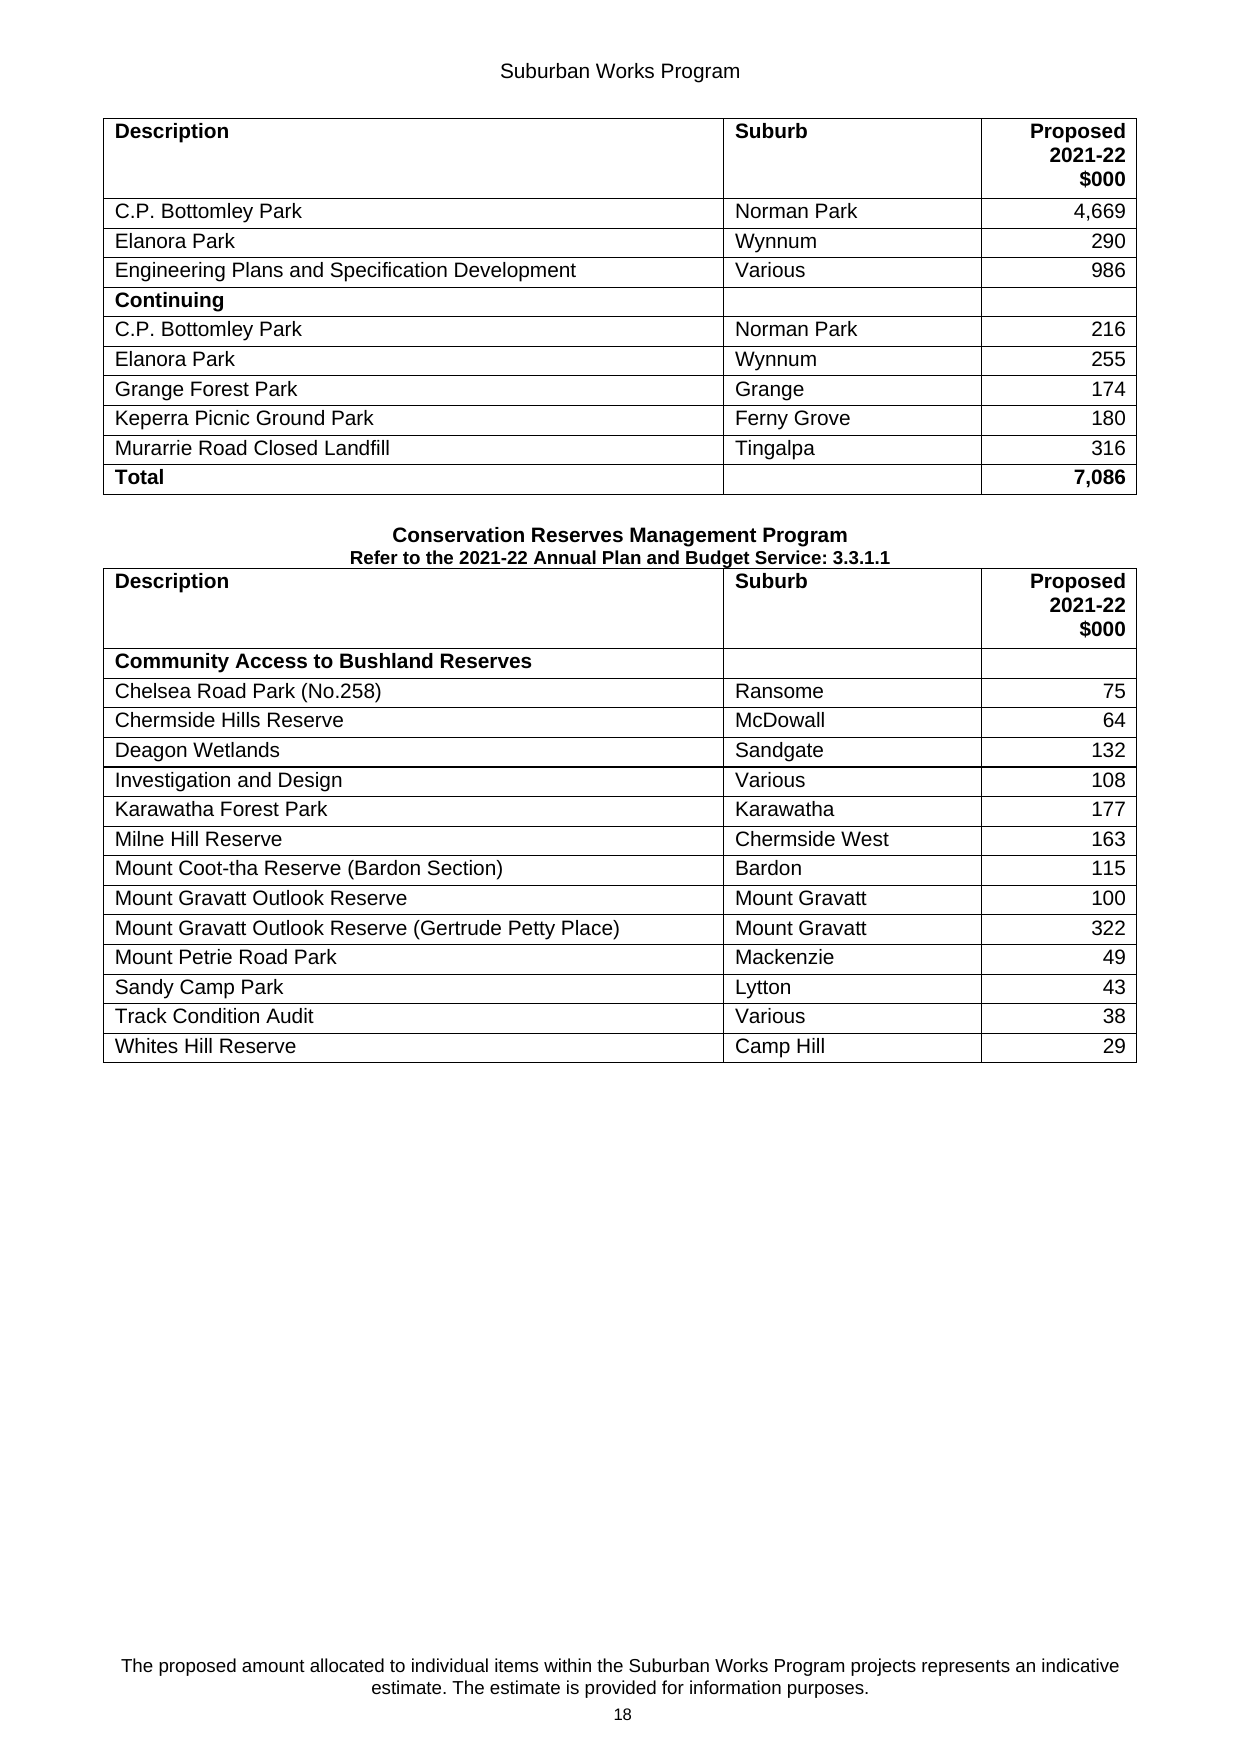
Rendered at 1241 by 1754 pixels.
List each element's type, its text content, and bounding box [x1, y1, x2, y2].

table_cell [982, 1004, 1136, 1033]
table_cell 216 [982, 317, 1136, 346]
table_cell 290 [982, 229, 1136, 257]
table_cell 177 [982, 797, 1136, 826]
table_cell 322 [982, 915, 1136, 944]
table_cell [982, 288, 1136, 316]
table_cell 986 [982, 258, 1136, 287]
table_cell Grange Forest Park [104, 376, 723, 405]
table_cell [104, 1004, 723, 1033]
table_cell Ransome [724, 679, 981, 707]
table_cell 174 [982, 376, 1136, 405]
table_header Suburb [724, 119, 981, 198]
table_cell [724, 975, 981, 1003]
table_cell Continuing [104, 288, 723, 316]
table_cell 64 [982, 708, 1136, 737]
table_cell Chermside Hills Reserve [104, 708, 723, 737]
table_header Description [104, 569, 723, 648]
table_cell [724, 649, 981, 678]
table_cell [724, 465, 981, 494]
table_cell Investigation and Design [104, 768, 723, 796]
table_cell Karawatha Forest Park [104, 797, 723, 826]
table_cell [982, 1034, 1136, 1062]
table_cell Deagon Wetlands [104, 738, 723, 766]
table_cell Ferny Grove [724, 406, 981, 434]
table_cell Milne Hill Reserve [104, 827, 723, 855]
table_cell Mount Gravatt [724, 886, 981, 914]
table_cell 49 [982, 945, 1136, 973]
table_cell Engineering Plans and Specification Development [104, 258, 723, 287]
table_cell Karawatha [724, 797, 981, 826]
table_cell C.P. Bottomley Park [104, 199, 723, 227]
table_cell Mackenzie [724, 945, 981, 973]
table_cell 100 [982, 886, 1136, 914]
table_header Proposed 2021-22 $000 [982, 569, 1136, 648]
table_cell 75 [982, 679, 1136, 707]
table_cell Chermside West [724, 827, 981, 855]
subtitle Refer to the 2021-22 Annual Plan and Budget Service: 3.3.1.1 [103, 547, 1137, 568]
table_cell 7,086 [982, 465, 1136, 494]
table_cell Bardon [724, 856, 981, 885]
table_cell Murarrie Road Closed Landfill [104, 436, 723, 464]
table_cell Elanora Park [104, 229, 723, 257]
table_cell 115 [982, 856, 1136, 885]
table_cell Mount Gravatt [724, 915, 981, 944]
table_cell 163 [982, 827, 1136, 855]
table_cell 180 [982, 406, 1136, 434]
table_cell 255 [982, 347, 1136, 375]
table_cell Grange [724, 376, 981, 405]
table_cell 108 [982, 768, 1136, 796]
table_cell Total [104, 465, 723, 494]
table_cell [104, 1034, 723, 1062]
table_cell Various [724, 258, 981, 287]
table_cell Elanora Park [104, 347, 723, 375]
table_cell Mount Petrie Road Park [104, 945, 723, 973]
table_cell Chelsea Road Park (No.258) [104, 679, 723, 707]
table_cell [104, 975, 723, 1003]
table_cell Mount Gravatt Outlook Reserve (Gertrude Petty Place) [104, 915, 723, 944]
table_cell Wynnum [724, 229, 981, 257]
table_cell 316 [982, 436, 1136, 464]
table_cell Keperra Picnic Ground Park [104, 406, 723, 434]
table_header Suburb [724, 569, 981, 648]
table_header Description [104, 119, 723, 198]
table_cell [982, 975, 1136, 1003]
table_cell Various [724, 768, 981, 796]
table_cell Wynnum [724, 347, 981, 375]
table_cell Mount Coot-tha Reserve (Bardon Section) [104, 856, 723, 885]
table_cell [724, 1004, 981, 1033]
table_cell Norman Park [724, 317, 981, 346]
table_cell [724, 288, 981, 316]
table_cell Tingalpa [724, 436, 981, 464]
table_cell 4,669 [982, 199, 1136, 227]
table_cell C.P. Bottomley Park [104, 317, 723, 346]
table_cell [982, 649, 1136, 678]
table_cell Sandgate [724, 738, 981, 766]
table_header Proposed 2021-22 $000 [982, 119, 1136, 198]
table_cell Mount Gravatt Outlook Reserve [104, 886, 723, 914]
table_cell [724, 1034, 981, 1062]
table_cell Community Access to Bushland Reserves [104, 649, 723, 678]
subtitle Conservation Reserves Management Program [103, 523, 1137, 547]
table_cell McDowall [724, 708, 981, 737]
table_cell Norman Park [724, 199, 981, 227]
table_cell 132 [982, 738, 1136, 766]
